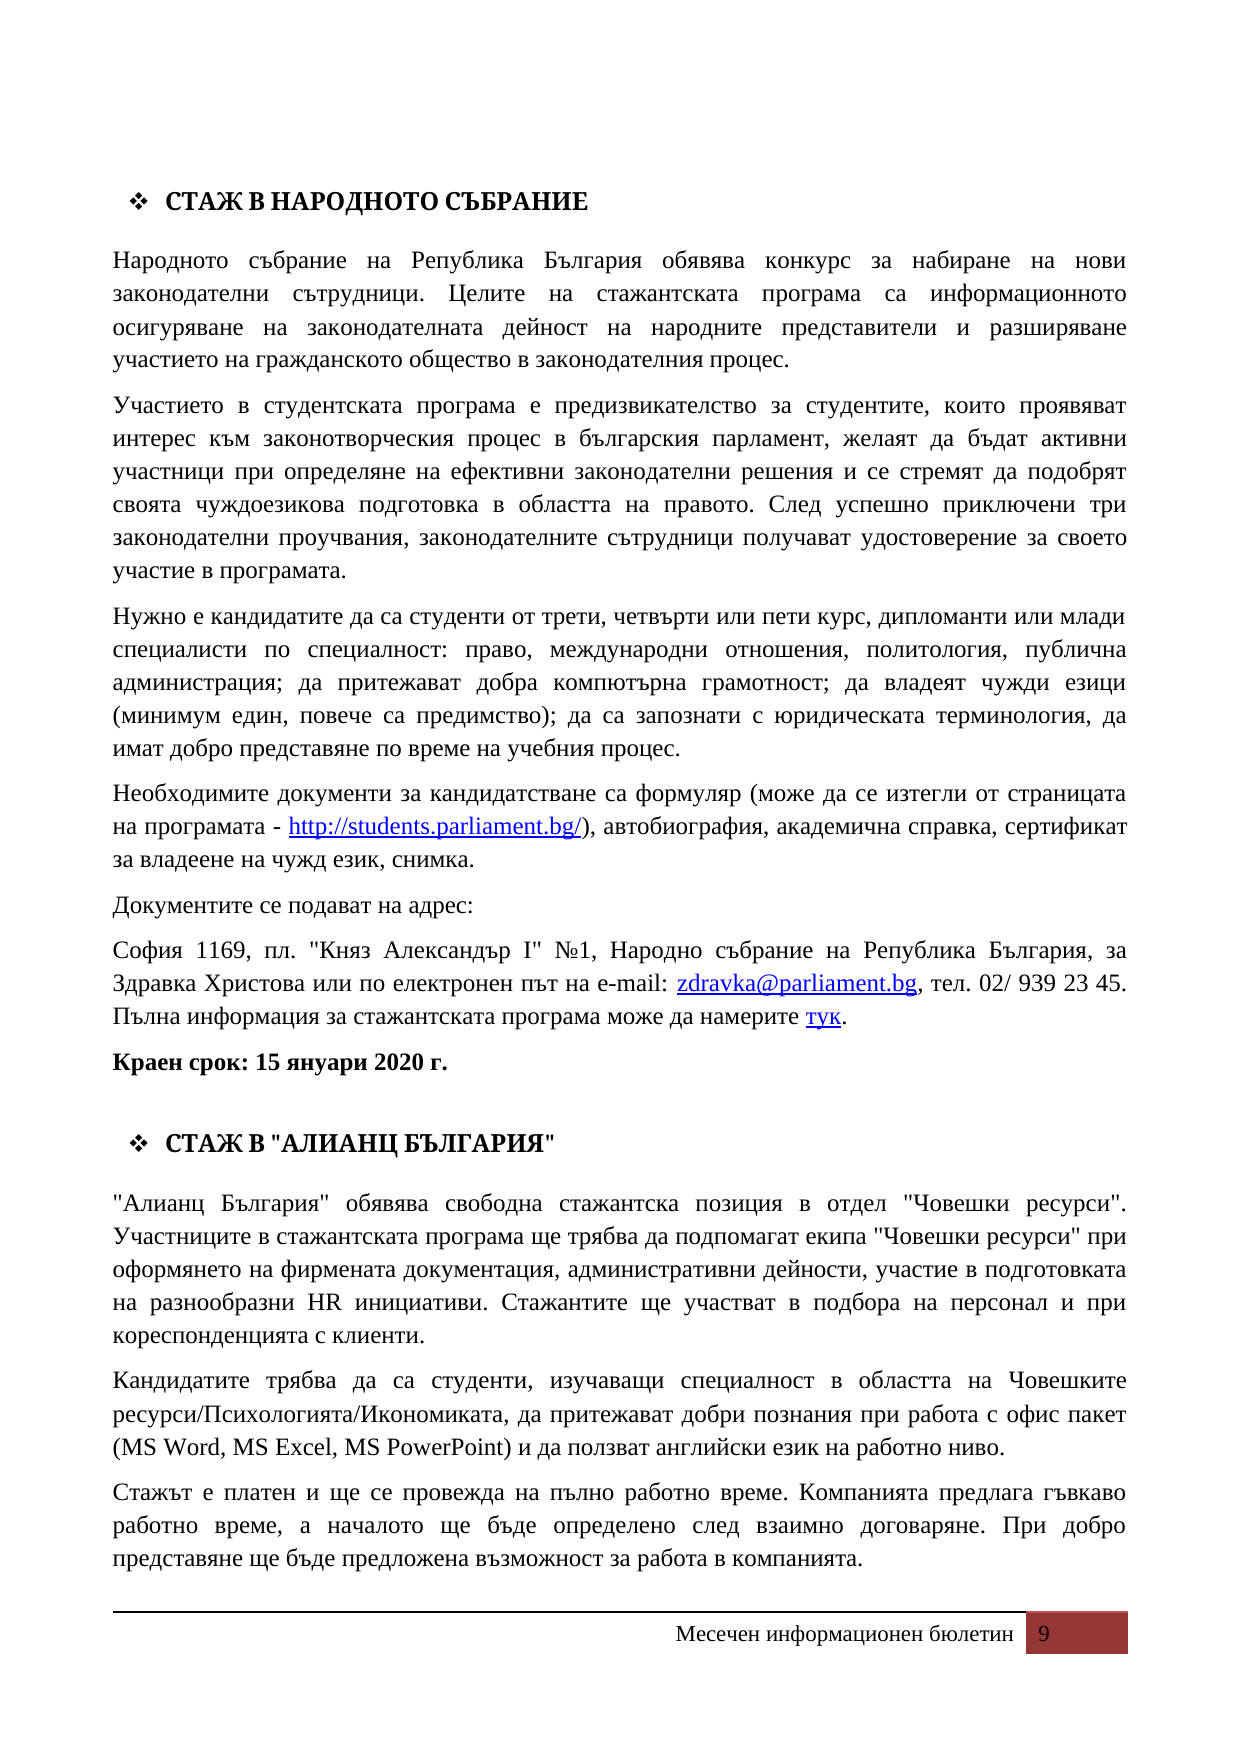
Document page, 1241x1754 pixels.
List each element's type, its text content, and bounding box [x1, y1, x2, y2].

subtitle Стаж в Народното събрание [127, 187, 1128, 216]
text София 1169, пл. "Княз Александър I" №1, Народно събрание на Република България, за Здравка Христова или по електронен път на e-mail: zdravka@parliament.bg, тел. 02/ 939 23 45. Пълна информация за стажантската програма може да намерите тук. [112, 935, 1128, 1030]
text Народното събрание на Република България обявява конкурс за набиране на нови законодателни сътрудници. Целите на стажантската програма са информационното осигуряване на законодателната дейност на народните представители и разширяване участието на гражданското общество в законодателния процес. [112, 246, 1128, 373]
text Краен срок: 15 януари 2020 г. [112, 1047, 1128, 1076]
subtitle Стаж в "Алианц България" [127, 1130, 1128, 1159]
text Документите се подават на адрес: [112, 890, 1128, 919]
text "Алианц България" обявява свободна стажантска позиция в отдел "Човешки ресурси". Участниците в стажантската програма ще трябва да подпомагат екипа "Човешки ресурси" при оформянето на фирмената документация, административни дейности, участие в подготовката на разнообразни HR инициативи. Стажантите ще участват в подбора на персонал и при кореспонденцията с клиенти. [112, 1188, 1128, 1349]
text Нужно е кандидатите да са студенти от трети, четвърти или пети курс, дипломанти или млади специалисти по специалност: право, международни отношения, политология, публична администрация; да притежават добра компютърна грамотност; да владеят чужди езици (минимум един, повече са предимство); да са запознати с юридическата терминология, да имат добро представяне по време на учебния процес. [112, 601, 1128, 762]
text Участието в студентската програма е предизвикателство за студентите, които проявяват интерес към законотворческия процес в българския парламент, желаят да бъдат активни участници при определяне на ефективни законодателни решения и се стремят да подобрят своята чуждоезикова подготовка в областта на правото. След успешно приключени три законодателни проучвания, законодателните сътрудници получават удостоверение за своето участие в програмата. [112, 390, 1128, 584]
text Необходимите документи за кандидатстване са формуляр (може да се изтегли от страницата на програмата - http://students.parliament.bg/), автобиография, академична справка, сертификат за владеене на чужд език, снимка. [112, 778, 1128, 873]
text Стажът е платен и ще се провежда на пълно работно време. Компанията предлага гъвкаво работно време, а началото ще бъде определено след взаимно договаряне. При добро представяне ще бъде предложена възможност за работа в компанията. [112, 1477, 1128, 1572]
text Кандидатите трябва да са студенти, изучаващи специалност в областта на Човешките ресурси/Психологията/Икономиката, да притежават добри познания при работа с офис пакет (MS Word, MS Excel, MS PowerPoint) и да ползват английски език на работно ниво. [112, 1366, 1128, 1460]
